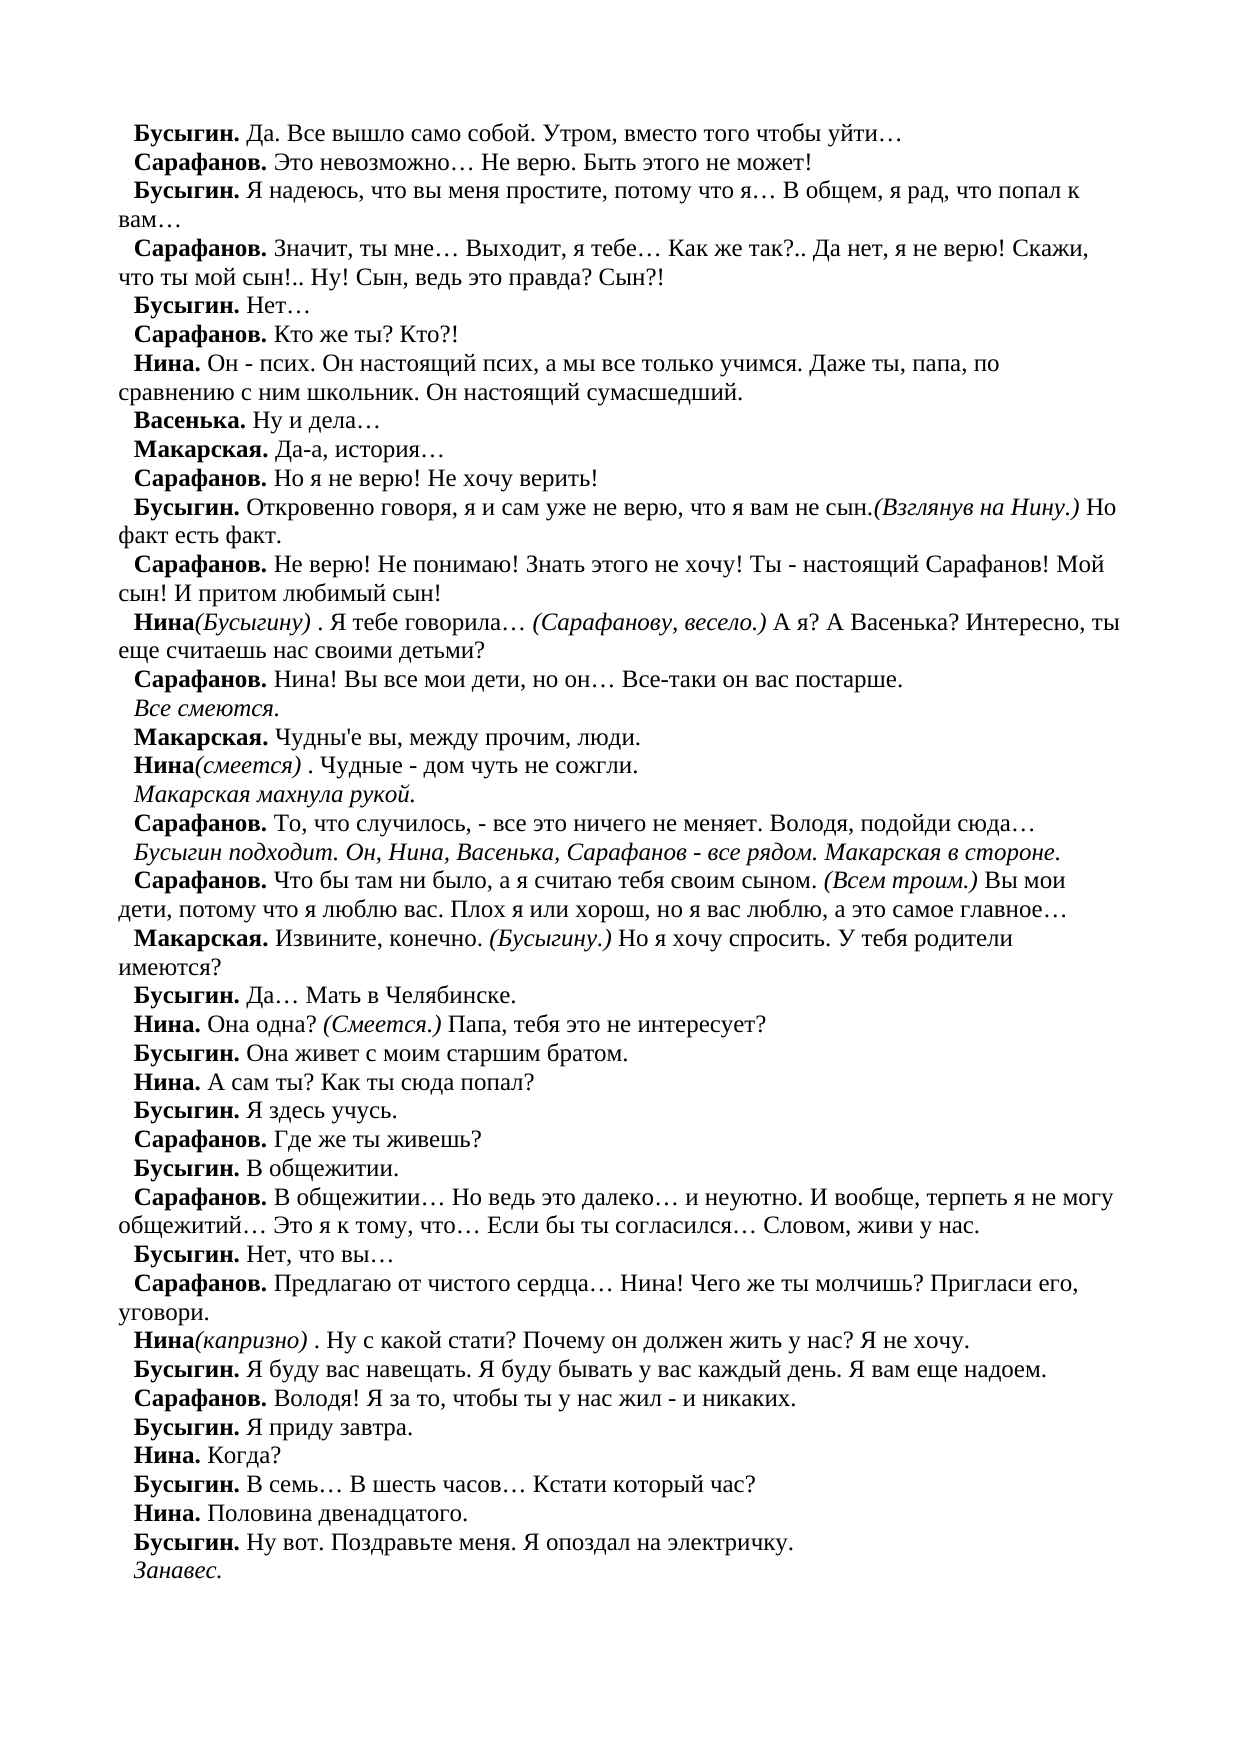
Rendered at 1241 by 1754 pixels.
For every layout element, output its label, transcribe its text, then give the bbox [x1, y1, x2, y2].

text Бусыгин. Я буду вас навещать. Я буду бывать у вас каждый день. Я вам еще надоем. [118, 1354, 1122, 1383]
text Сарафанов. Кто же ты? Кто?! [118, 319, 1122, 348]
text Занавес. [118, 1556, 1122, 1584]
text Бусыгин подходит. Он, Нина, Васенька, Сарафанов - все рядом. Макарская в стороне. [118, 837, 1122, 866]
text Макарская. Извините, конечно. (Бусыгину.) Но я хочу спросить. У тебя родители имеются? [118, 923, 1122, 981]
text Нина. Половина двенадцатого. [118, 1498, 1122, 1527]
text Бусыгин. Да… Мать в Челябинске. [118, 981, 1122, 1009]
text Сарафанов. Нина! Вы все мои дети, но он… Все-таки он вас постарше. [118, 664, 1122, 693]
text Бусыгин. Я надеюсь, что вы меня простите, потому что я… В общем, я рад, что попал к вам… [118, 176, 1122, 233]
text Нина. Она одна? (Смеется.) Папа, тебя это не интересует? [118, 1009, 1122, 1038]
text Бусыгин. В общежитии. [118, 1153, 1122, 1182]
text Бусыгин. Откровенно говоря, я и сам уже не верю, что я вам не сын.(Взглянув на Нину.) Но факт есть факт. [118, 492, 1122, 549]
text Нина(смеется) . Чудные - дом чуть не сожгли. [118, 751, 1122, 779]
text Васенька. Ну и дела… [118, 406, 1122, 434]
text Макарская. Да-а, история… [118, 434, 1122, 463]
text Макарская. Чудны'е вы, между прочим, люди. [118, 722, 1122, 751]
text Сарафанов. Это невозможно… Не верю. Быть этого не может! [118, 147, 1122, 176]
text Сарафанов. Значит, ты мне… Выходит, я тебе… Как же так?.. Да нет, я не верю! Скажи, что ты мой сын!.. Ну! Сын, ведь это правда? Сын?! [118, 233, 1122, 291]
text Бусыгин. Ну вот. Поздравьте меня. Я опоздал на электричку. [118, 1527, 1122, 1556]
text Сарафанов. Что бы там ни было, а я считаю тебя своим сыном. (Всем троим.) Вы мои дети, потому что я люблю вас. Плох я или хорош, но я вас люблю, а это самое главное… [118, 866, 1122, 923]
text Бусыгин. Нет… [118, 291, 1122, 319]
text Бусыгин. Я здесь учусь. [118, 1096, 1122, 1124]
text Бусыгин. Я приду завтра. [118, 1412, 1122, 1441]
text Сарафанов. Предлагаю от чистого сердца… Нина! Чего же ты молчишь? Пригласи его, уговори. [118, 1268, 1122, 1326]
text Сарафанов. Где же ты живешь? [118, 1124, 1122, 1153]
text Нина(Бусыгину) . Я тебе говорила… (Сарафанову, весело.) А я? А Васенька? Интересно, ты еще считаешь нас своими детьми? [118, 607, 1122, 664]
text Бусыгин. Она живет с моим старшим братом. [118, 1038, 1122, 1067]
text Нина. Он - псих. Он настоящий псих, а мы все только учимся. Даже ты, папа, по сравнению с ним школьник. Он настоящий сумасшедший. [118, 348, 1122, 406]
text Бусыгин. Да. Все вышло само собой. Утром, вместо того чтобы уйти… [118, 118, 1122, 147]
text Нина(капризно) . Ну с какой стати? Почему он должен жить у нас? Я не хочу. [118, 1326, 1122, 1354]
text Нина. А сам ты? Как ты сюда попал? [118, 1067, 1122, 1096]
text Сарафанов. То, что случилось, - все это ничего не меняет. Володя, подойди сюда… [118, 808, 1122, 837]
text Бусыгин. В семь… В шесть часов… Кстати который час? [118, 1469, 1122, 1498]
text Сарафанов. Володя! Я за то, чтобы ты у нас жил - и никаких. [118, 1383, 1122, 1412]
text Сарафанов. В общежитии… Но ведь это далеко… и неуютно. И вообще, терпеть я не могу общежитий… Это я к тому, что… Если бы ты согласился… Словом, живи у нас. [118, 1182, 1122, 1239]
text Макарская махнула рукой. [118, 779, 1122, 808]
text Сарафанов. Не верю! Не понимаю! Знать этого не хочу! Ты - настоящий Сарафанов! Мой сын! И притом любимый сын! [118, 549, 1122, 607]
text Сарафанов. Но я не верю! Не хочу верить! [118, 463, 1122, 492]
text Бусыгин. Нет, что вы… [118, 1239, 1122, 1268]
text Нина. Когда? [118, 1441, 1122, 1469]
text Все смеются. [118, 693, 1122, 722]
